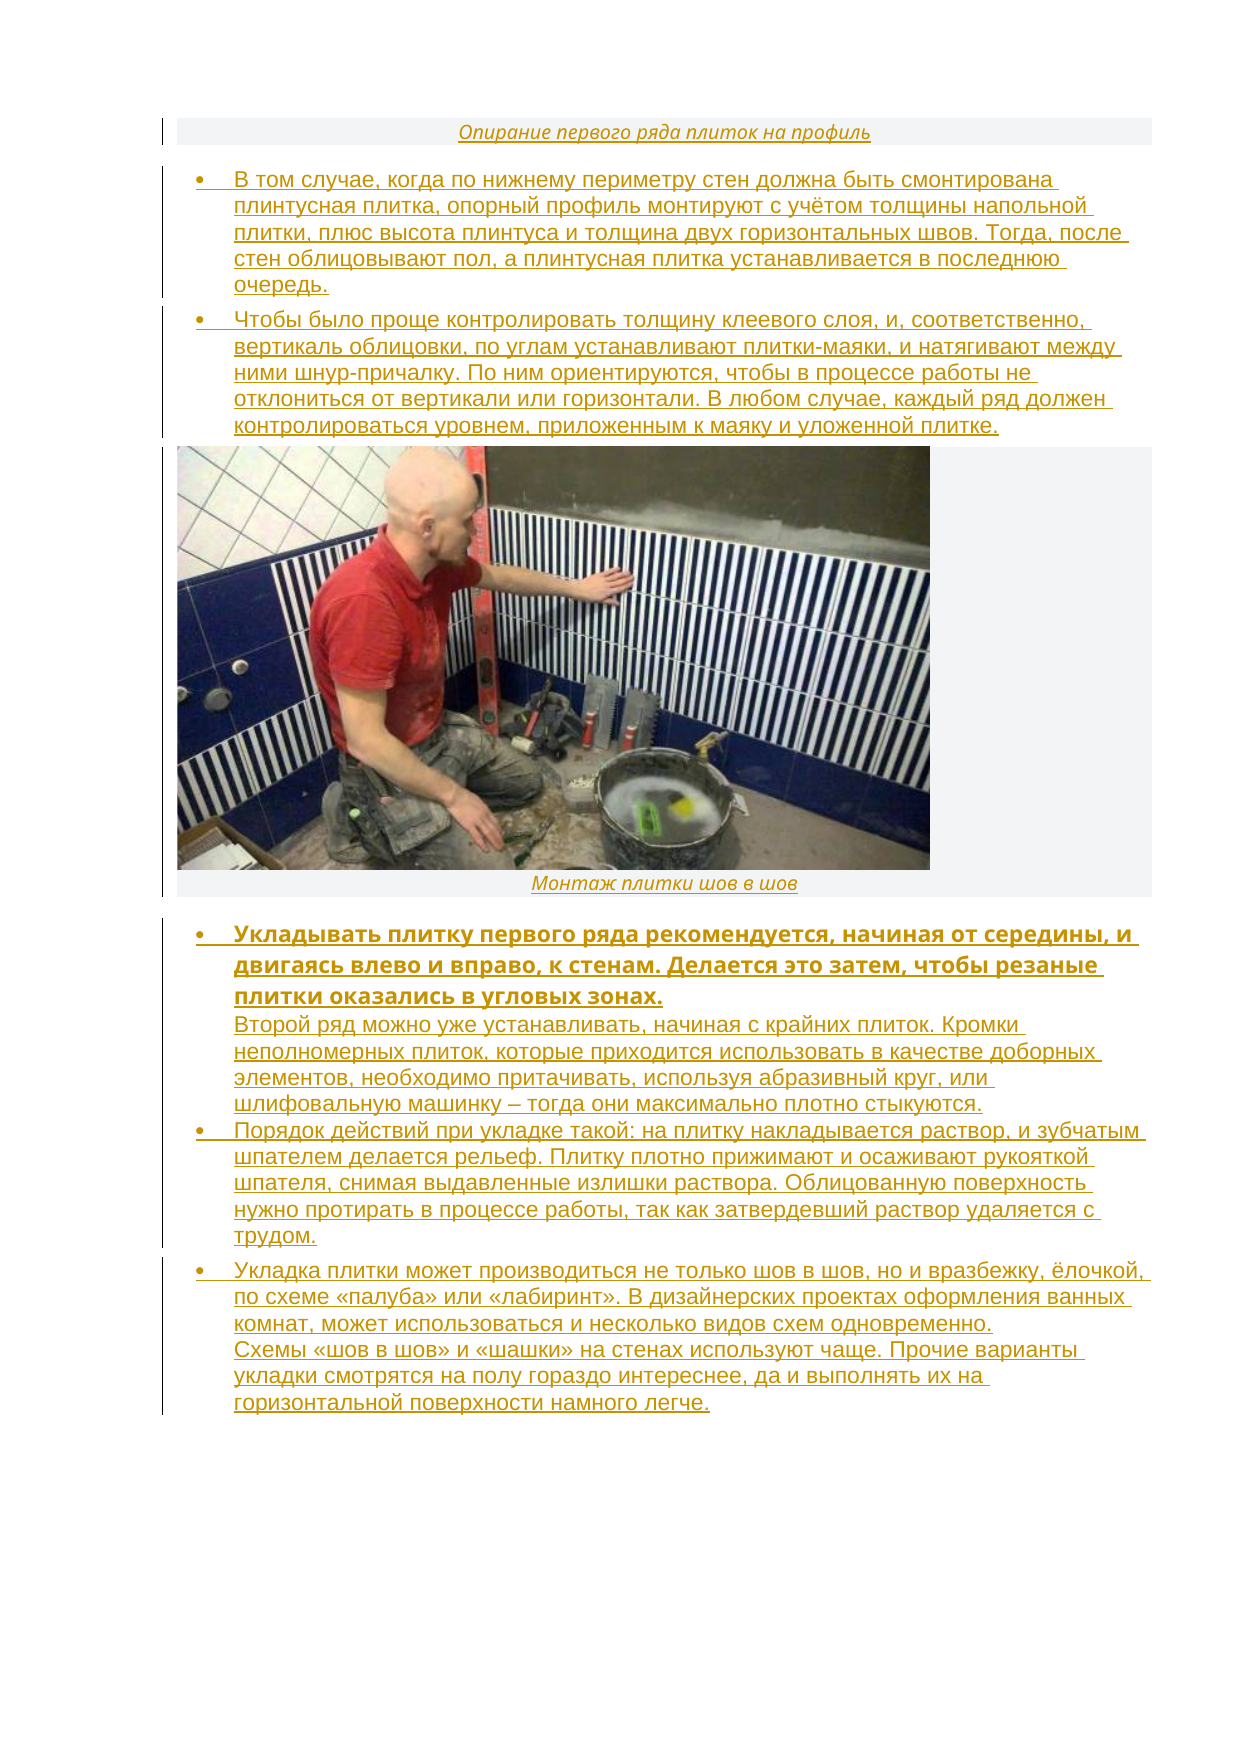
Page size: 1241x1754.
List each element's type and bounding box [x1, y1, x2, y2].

picture [177, 446, 930, 870]
